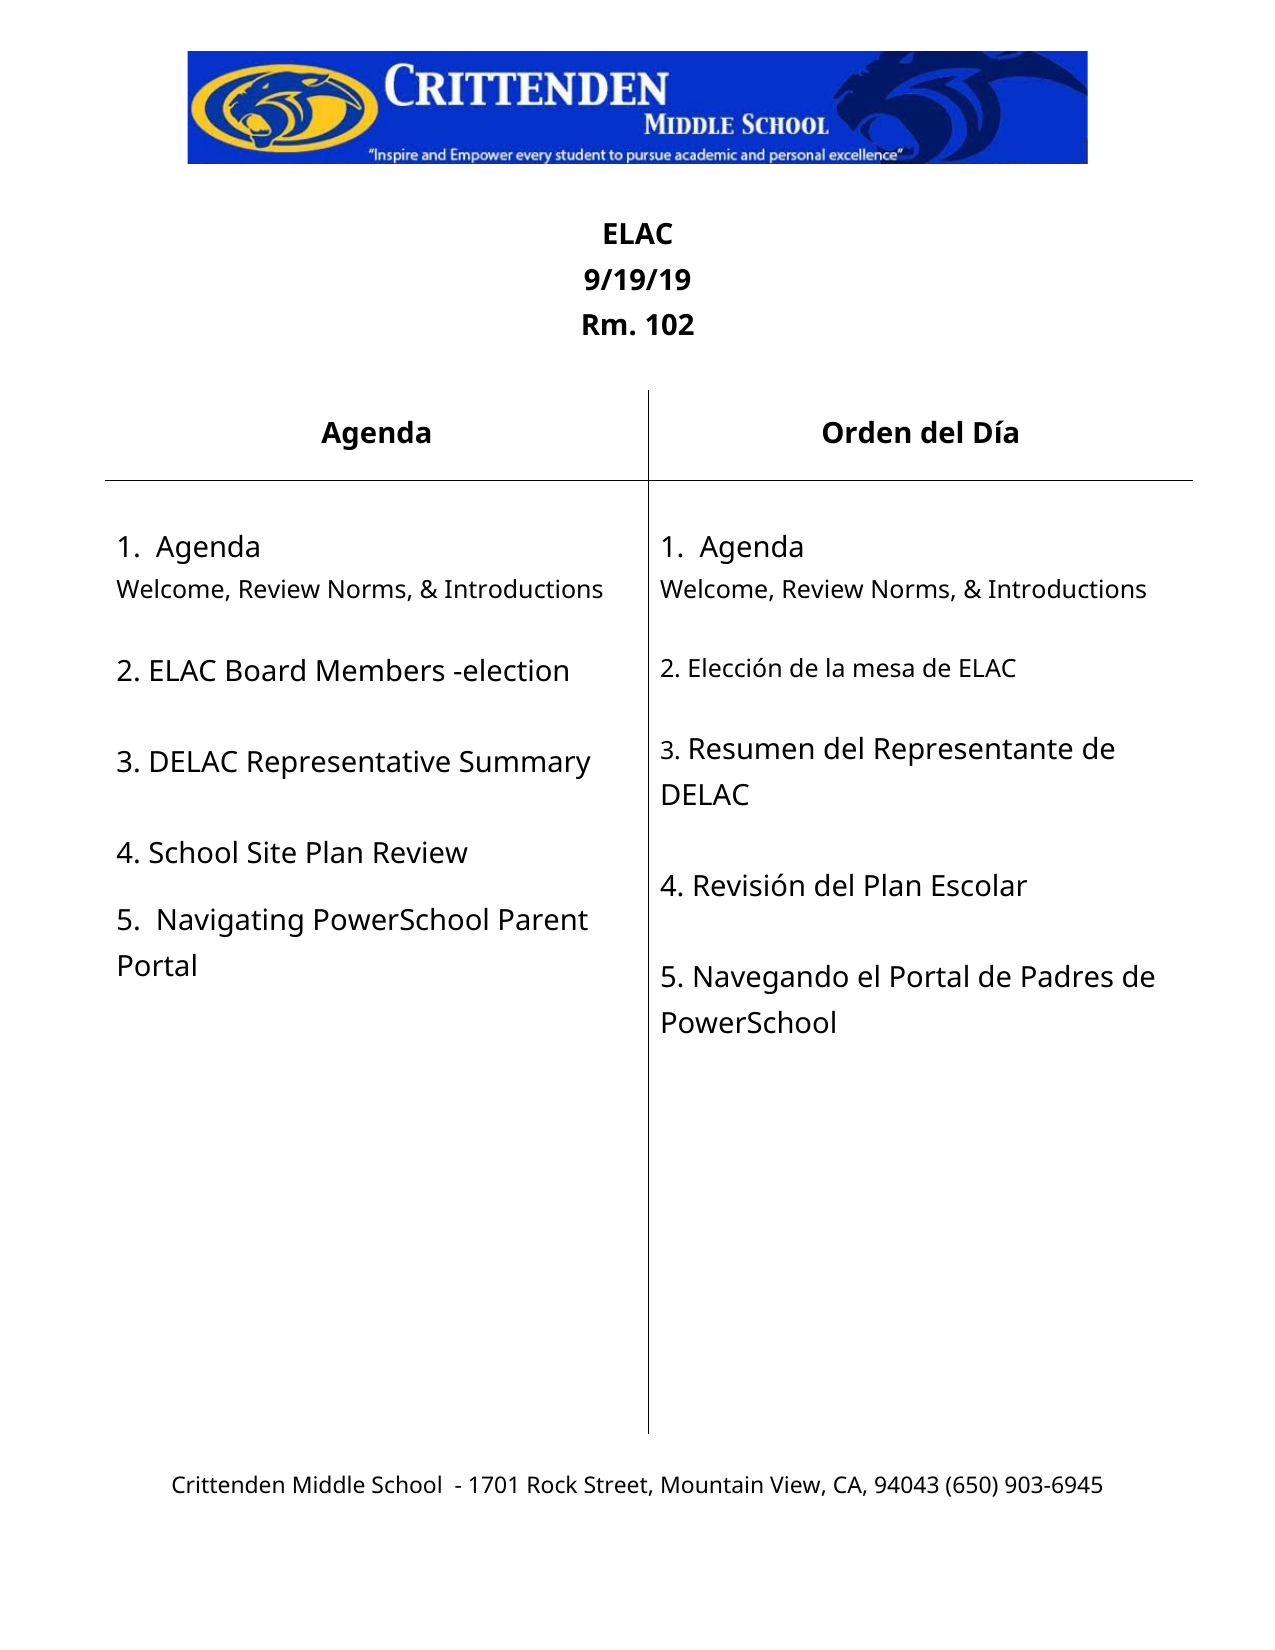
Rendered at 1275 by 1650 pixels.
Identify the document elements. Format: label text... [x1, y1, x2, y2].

table_header Agenda [105, 390, 648, 479]
table_header Orden del Día [649, 390, 1193, 479]
text 9/19/19 [75, 259, 1200, 299]
picture [187, 51, 1088, 164]
text ELAC [75, 213, 1200, 253]
text Rm. 102 [75, 305, 1200, 344]
